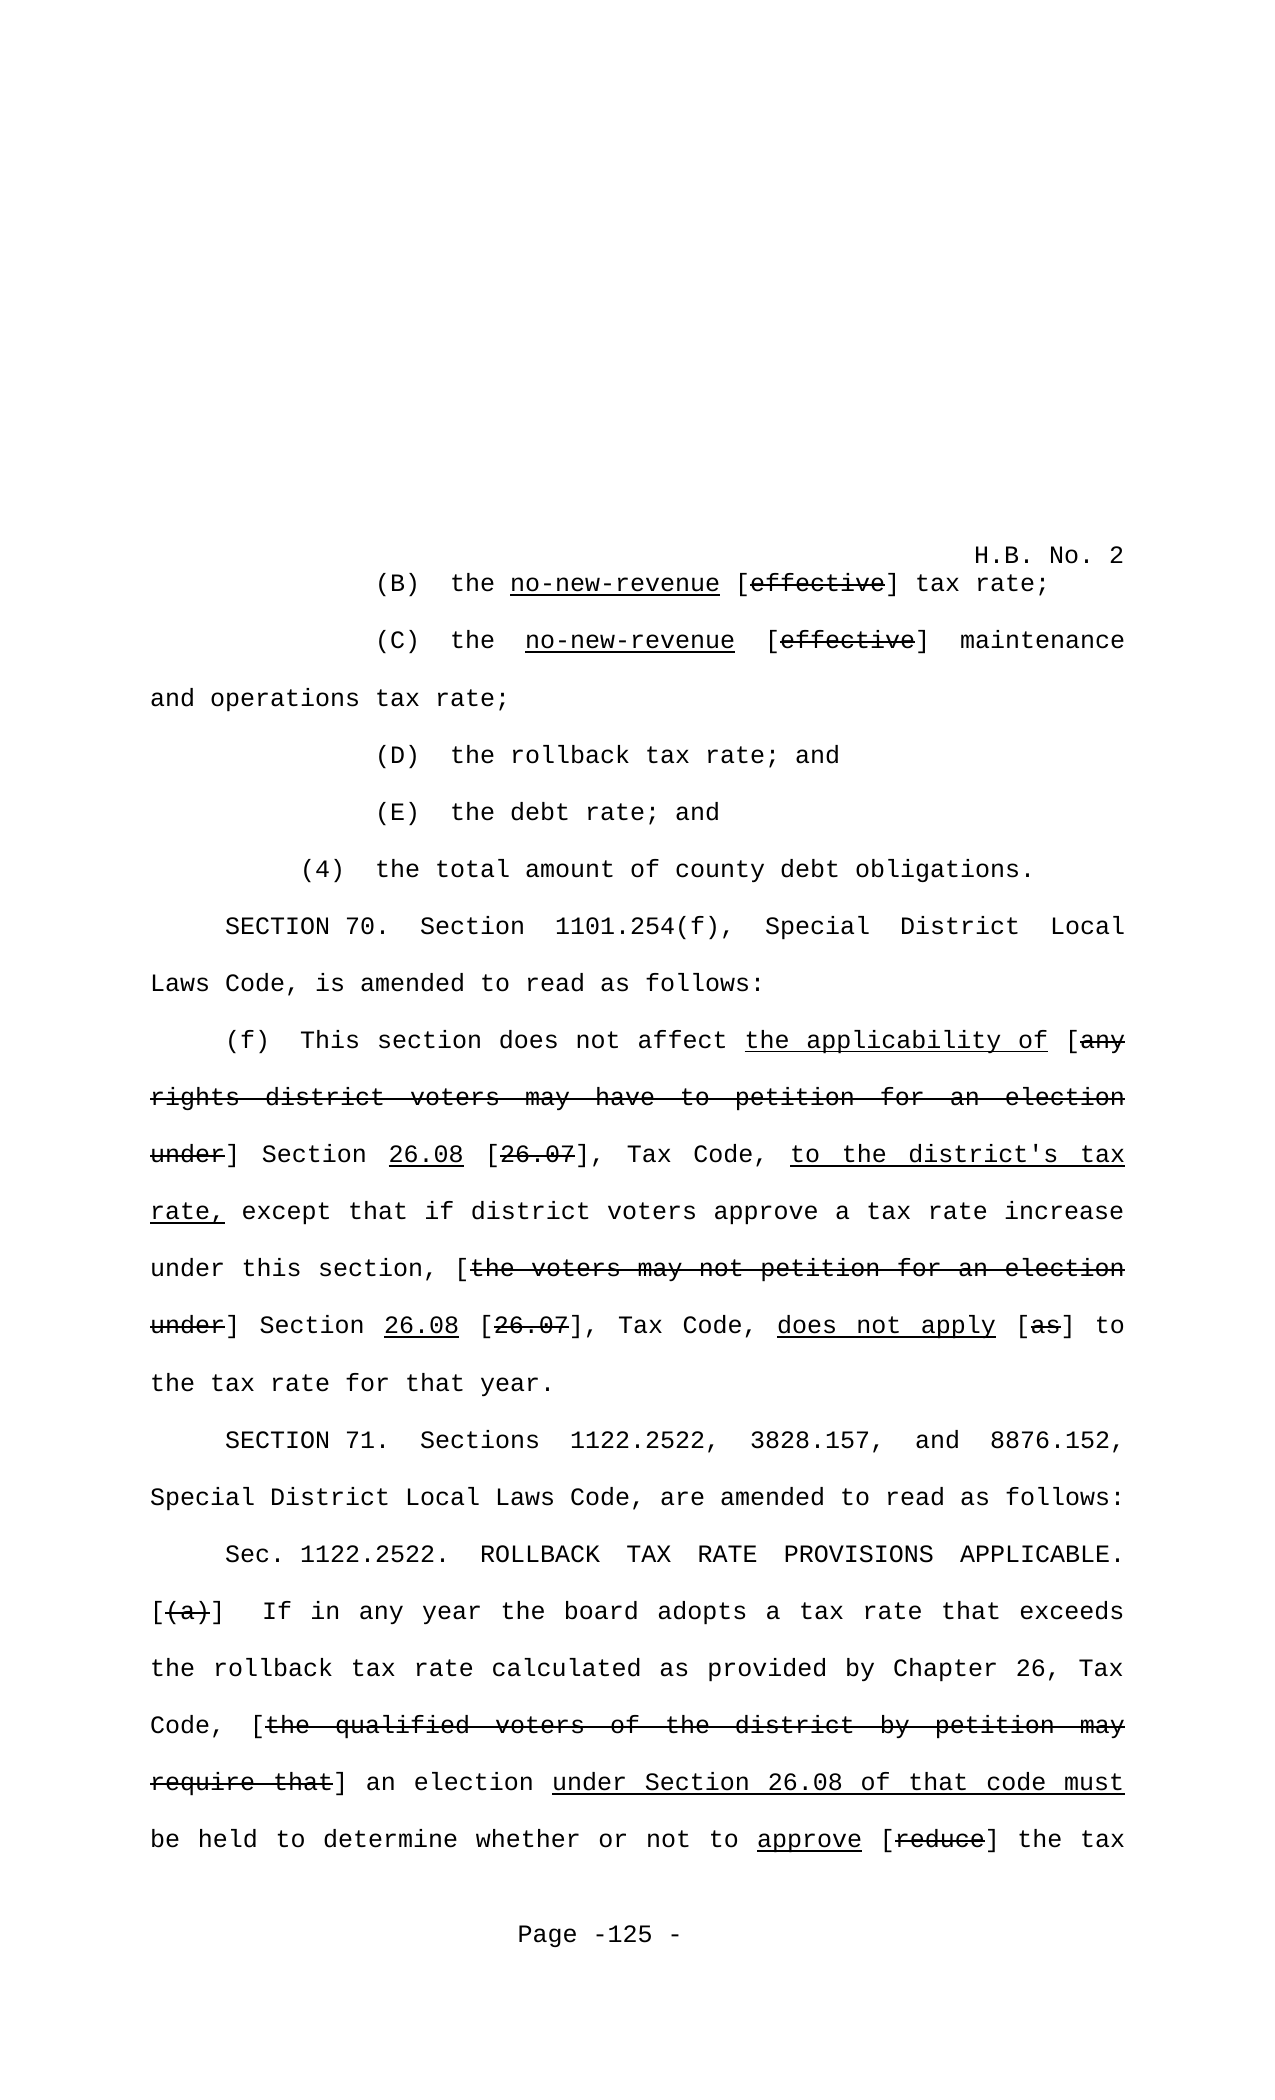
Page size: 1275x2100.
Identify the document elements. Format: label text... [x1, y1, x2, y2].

text (f) This section does not affect the applicability of [any rights district voters may have to petition for an election under] Section 26.08 [26.07], Tax Code, to the district's tax rate, except that if district voters approve a tax rate increase under this section, [the voters may not petition for an election under] Section 26.08 [26.07], Tax Code, does not apply [as] to the tax rate for that year. [150, 1100, 1125, 1398]
text (C) the no-new-revenue [effective] maintenance and operations tax rate; [150, 628, 1125, 713]
text (B) the no-new-revenue [effective] tax rate; [150, 571, 1125, 599]
text SECTION 70. Section 1101.254(f), Special District Local Laws Code, is amended to read as follows: [150, 913, 1125, 999]
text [150, 1541, 1125, 1855]
text (E) the debt rate; and [150, 799, 1125, 828]
text (D) the rollback tax rate; and [150, 742, 1125, 771]
text SECTION 71. Sections 1122.2522, 3828.157, and 8876.152, Special District Local Laws Code, are amended to read as follows: [150, 1427, 1125, 1513]
text (f) This section does not affect the applicability of [any rights district voters may have to petition for an election under] Section 26.08 [26.07], Tax Code, to the district's tax rate, except that if district voters approve a tax rate increase under this section, [the voters may not petition for an election under] Section 26.08 [26.07], Tax Code, does not apply [as] to the tax rate for that year. [150, 1027, 1125, 1098]
text (4) the total amount of county debt obligations. [150, 856, 1125, 885]
